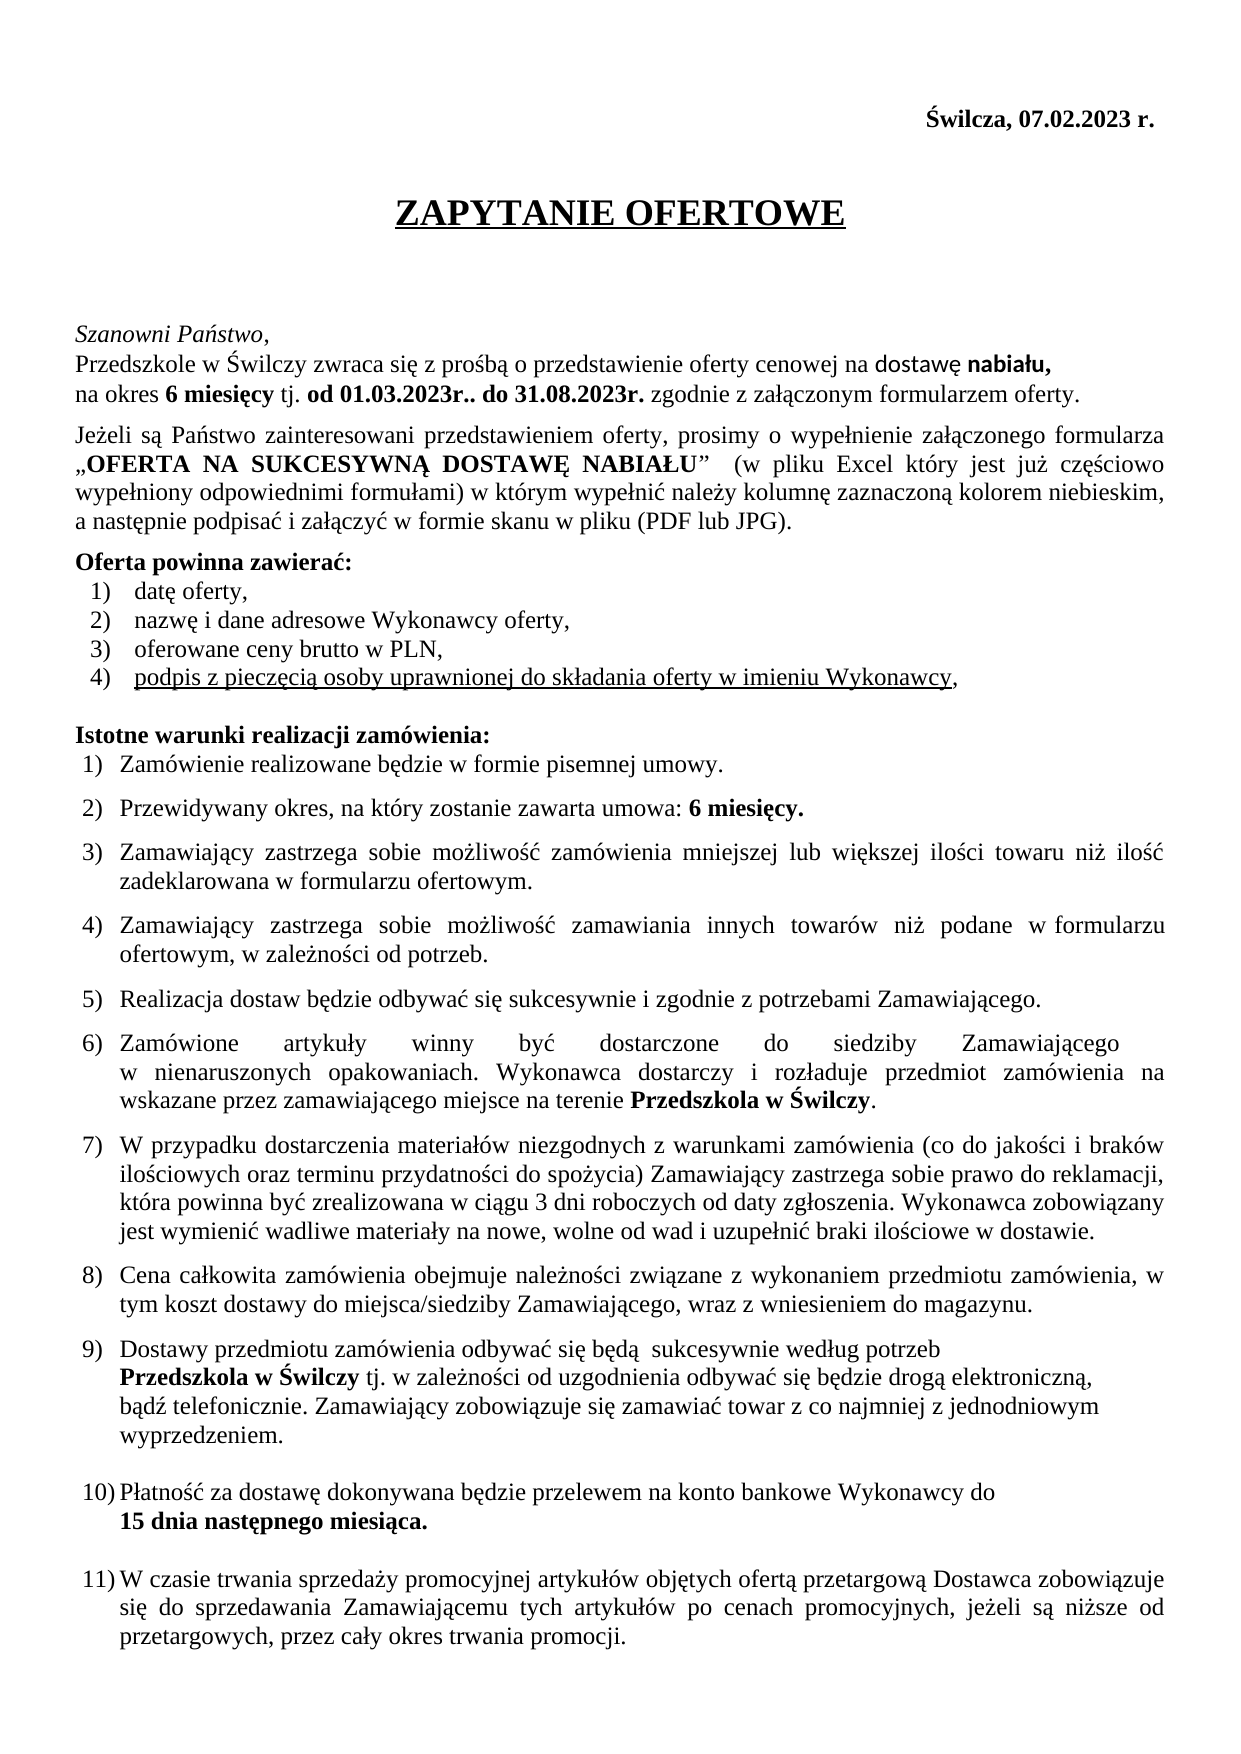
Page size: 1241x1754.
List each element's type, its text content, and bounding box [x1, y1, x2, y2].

list W czasie trwania sprzedaży promocyjnej artykułów objętych ofertą przetargową Dostawca zobowiązuje się do sprzedawania Zamawiającemu tych artykułów po cenach promocyjnych, jeżeli są niższe od przetargowych, przez cały okres trwania promocji. [82, 1564, 1165, 1650]
text Świlcza, 07.02.2023 r. [75, 104, 1165, 132]
text Szanowni Państwo, [75, 319, 1165, 348]
text Istotne warunki realizacji zamówienia: [75, 720, 1165, 749]
text Oferta powinna zawierać: [75, 547, 1165, 576]
text 15 dnia następnego miesiąca. [119, 1506, 1165, 1535]
list podpis z pieczęcią osoby uprawnionej do składania oferty w imieniu Wykonawcy, [90, 662, 1165, 691]
text wyprzedzeniem. [82, 1420, 1165, 1449]
list Zamówione artykuły winny być dostarczone do siedziby Zamawiającego w nienaruszonych opakowaniach. Wykonawca dostarczy i rozładuje przedmiot zamówienia na wskazane przez zamawiającego miejsce na terenie Przedszkola w Świlczy. [82, 1028, 1165, 1114]
text Przedszkole w Świlczy zwraca się z prośbą o przedstawienie oferty cenowej na dostawę nabiału, [75, 348, 1165, 379]
list Cena całkowita zamówienia obejmuje należności związane z wykonaniem przedmiotu zamówienia, w tym koszt dostawy do miejsca/siedziby Zamawiającego, wraz z wniesieniem do magazynu. [82, 1261, 1165, 1318]
list Zamawiający zastrzega sobie możliwość zamawiania innych towarów niż podane w formularzu ofertowym, w zależności od potrzeb. [82, 911, 1165, 968]
text Przedszkola w Świlczy tj. w zależności od uzgodnienia odbywać się będzie drogą elektroniczną, [82, 1362, 1165, 1391]
text na okres 6 miesięcy tj. od 01.03.2023r.. do 31.08.2023r. zgodnie z załączonym formularzem oferty. [75, 379, 1165, 407]
list Zamawiający zastrzega sobie możliwość zamówienia mniejszej lub większej ilości towaru niż ilość zadeklarowana w formularzu ofertowym. [82, 837, 1165, 895]
list Realizacja dostaw będzie odbywać się sukcesywnie i zgodnie z potrzebami Zamawiającego. [82, 984, 1165, 1012]
list W przypadku dostarczenia materiałów niezgodnych z warunkami zamówienia (co do jakości i braków ilościowych oraz terminu przydatności do spożycia) Zamawiający zastrzega sobie prawo do reklamacji, która powinna być zrealizowana w ciągu 3 dni roboczych od daty zgłoszenia. Wykonawca zobowiązany jest wymienić wadliwe materiały na nowe, wolne od wad i uzupełnić braki ilościowe w dostawie. [82, 1130, 1165, 1245]
text Jeżeli są Państwo zainteresowani przedstawieniem oferty, prosimy o wypełnienie załączonego formularza „OFERTA NA SUKCESYWNĄ DOSTAWĘ NABIAŁU” (w pliku Excel który jest już częściowo wypełniony odpowiednimi formułami) w którym wypełnić należy kolumnę zaznaczoną kolorem niebieskim, a następnie podpisać i załączyć w formie skanu w pliku (PDF lub JPG). [75, 420, 1165, 535]
list nazwę i dane adresowe Wykonawcy oferty, [90, 605, 1165, 634]
list Dostawy przedmiotu zamówienia odbywać się będą sukcesywnie według potrzeb [82, 1334, 1165, 1362]
list Przewidywany okres, na który zostanie zawarta umowa: 6 miesięcy. [82, 793, 1165, 822]
text bądź telefonicznie. Zamawiający zobowiązuje się zamawiać towar z co najmniej z jednodniowym [82, 1391, 1165, 1420]
list datę oferty, [90, 576, 1165, 605]
list oferowane ceny brutto w PLN, [90, 634, 1165, 662]
subtitle ZAPYTANIE OFERTOWE [75, 190, 1165, 233]
list Płatność za dostawę dokonywana będzie przelewem na konto bankowe Wykonawcy do [82, 1477, 1165, 1506]
list Zamówienie realizowane będzie w formie pisemnej umowy. [82, 749, 1165, 777]
